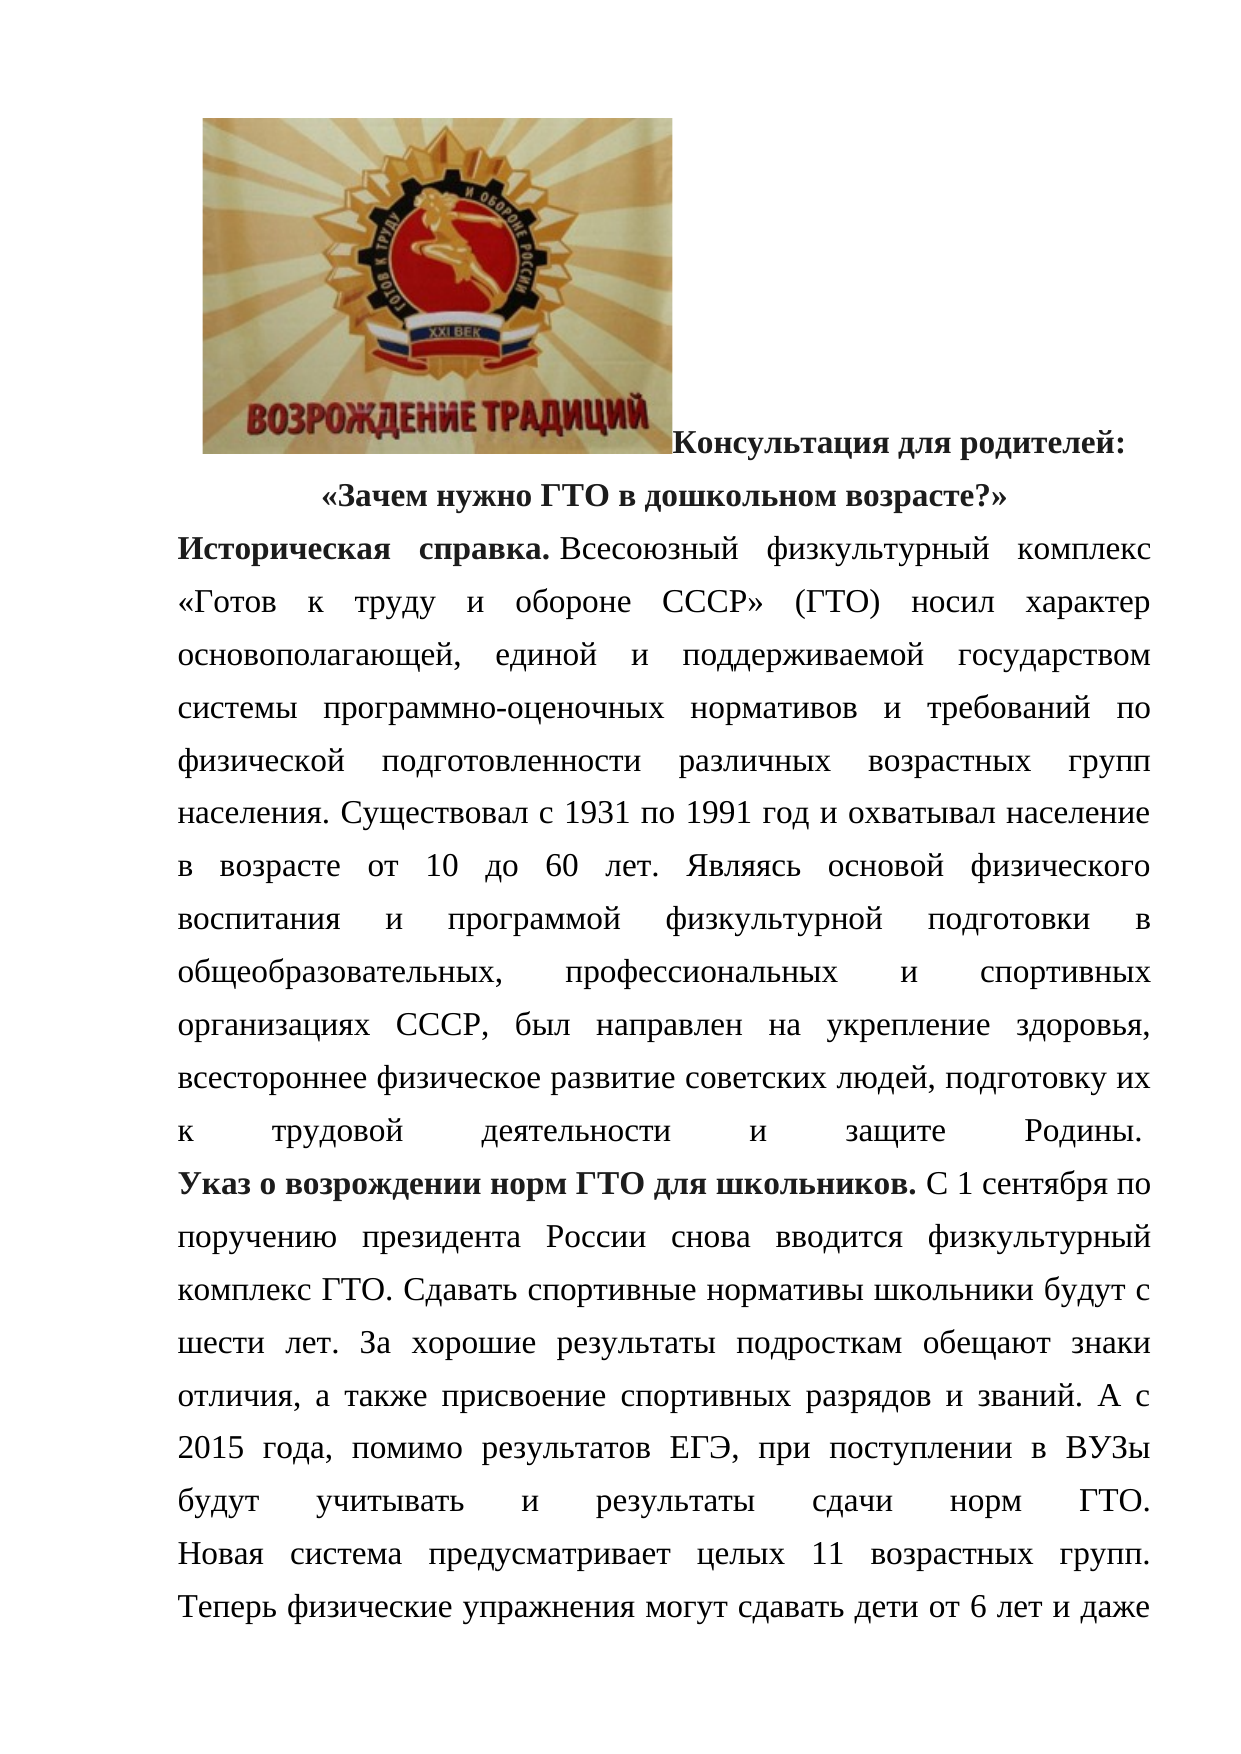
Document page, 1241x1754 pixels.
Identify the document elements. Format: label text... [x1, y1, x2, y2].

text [177, 513, 1152, 1625]
picture [202, 118, 673, 454]
